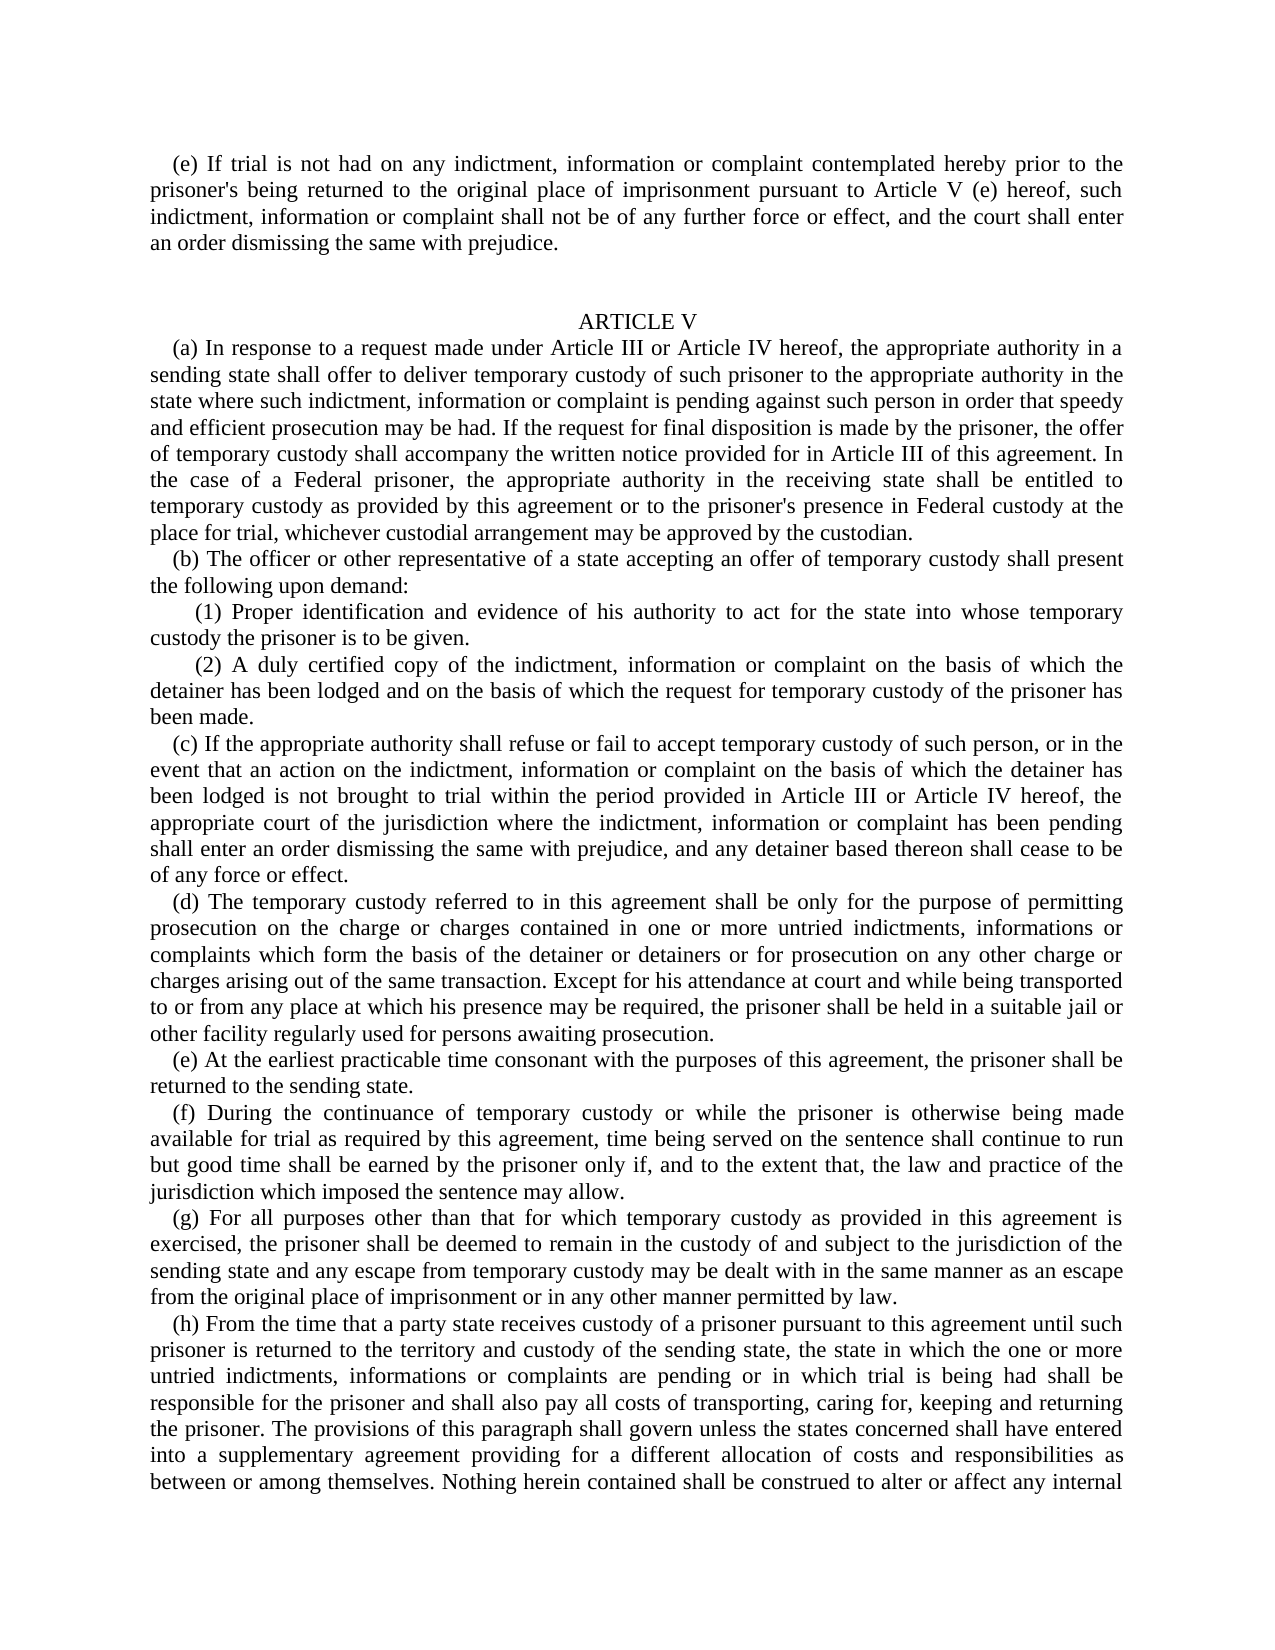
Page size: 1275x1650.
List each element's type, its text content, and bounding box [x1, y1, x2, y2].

text (2) A duly certified copy of the indictment, information or complaint on the basis of which the detainer has been lodged and on the basis of which the request for temporary custody of the prisoner has been made. [150, 651, 1125, 730]
text (f) During the continuance of temporary custody or while the prisoner is otherwise being made available for trial as required by this agreement, time being served on the sentence shall continue to run but good time shall be earned by the prisoner only if, and to the extent that, the law and practice of the jurisdiction which imposed the sentence may allow. [150, 1099, 1125, 1204]
text (d) The temporary custody referred to in this agreement shall be only for the purpose of permitting prosecution on the charge or charges contained in one or more untried indictments, informations or complaints which form the basis of the detainer or detainers or for prosecution on any other charge or charges arising out of the same transaction. Except for his attendance at court and while being transported to or from any place at which his presence may be required, the prisoner shall be held in a suitable jail or other facility regularly used for persons awaiting prosecution. [150, 888, 1125, 1046]
text (e) At the earliest practicable time consonant with the purposes of this agreement, the prisoner shall be returned to the sending state. [150, 1046, 1125, 1099]
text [150, 1309, 1125, 1494]
text (c) If the appropriate authority shall refuse or fail to accept temporary custody of such person, or in the event that an action on the indictment, information or complaint on the basis of which the detainer has been lodged is not brought to trial within the period provided in Article III or Article IV hereof, the appropriate court of the jurisdiction where the indictment, information or complaint has been pending shall enter an order dismissing the same with prejudice, and any detainer based thereon shall cease to be of any force or effect. [150, 730, 1125, 888]
text (1) Proper identification and evidence of his authority to act for the state into whose temporary custody the prisoner is to be given. [150, 598, 1125, 651]
text (b) The officer or other representative of a state accepting an offer of temporary custody shall present the following upon demand: [150, 545, 1125, 598]
text (a) In response to a request made under Article III or Article IV hereof, the appropriate authority in a sending state shall offer to deliver temporary custody of such prisoner to the appropriate authority in the state where such indictment, information or complaint is pending against such person in order that speedy and efficient prosecution may be had. If the request for final disposition is made by the prisoner, the offer of temporary custody shall accompany the written notice provided for in Article III of this agreement. In the case of a Federal prisoner, the appropriate authority in the receiving state shall be entitled to temporary custody as provided by this agreement or to the prisoner's presence in Federal custody at the place for trial, whichever custodial arrangement may be approved by the custodian. [150, 334, 1125, 545]
text ARTICLE V [150, 308, 1125, 334]
text (g) For all purposes other than that for which temporary custody as provided in this agreement is exercised, the prisoner shall be deemed to remain in the custody of and subject to the jurisdiction of the sending state and any escape from temporary custody may be dealt with in the same manner as an escape from the original place of imprisonment or in any other manner permitted by law. [150, 1204, 1125, 1309]
text (e) If trial is not had on any indictment, information or complaint contemplated hereby prior to the prisoner's being returned to the original place of imprisonment pursuant to Article V (e) hereof, such indictment, information or complaint shall not be of any further force or effect, and the court shall enter an order dismissing the same with prejudice. [150, 150, 1125, 255]
